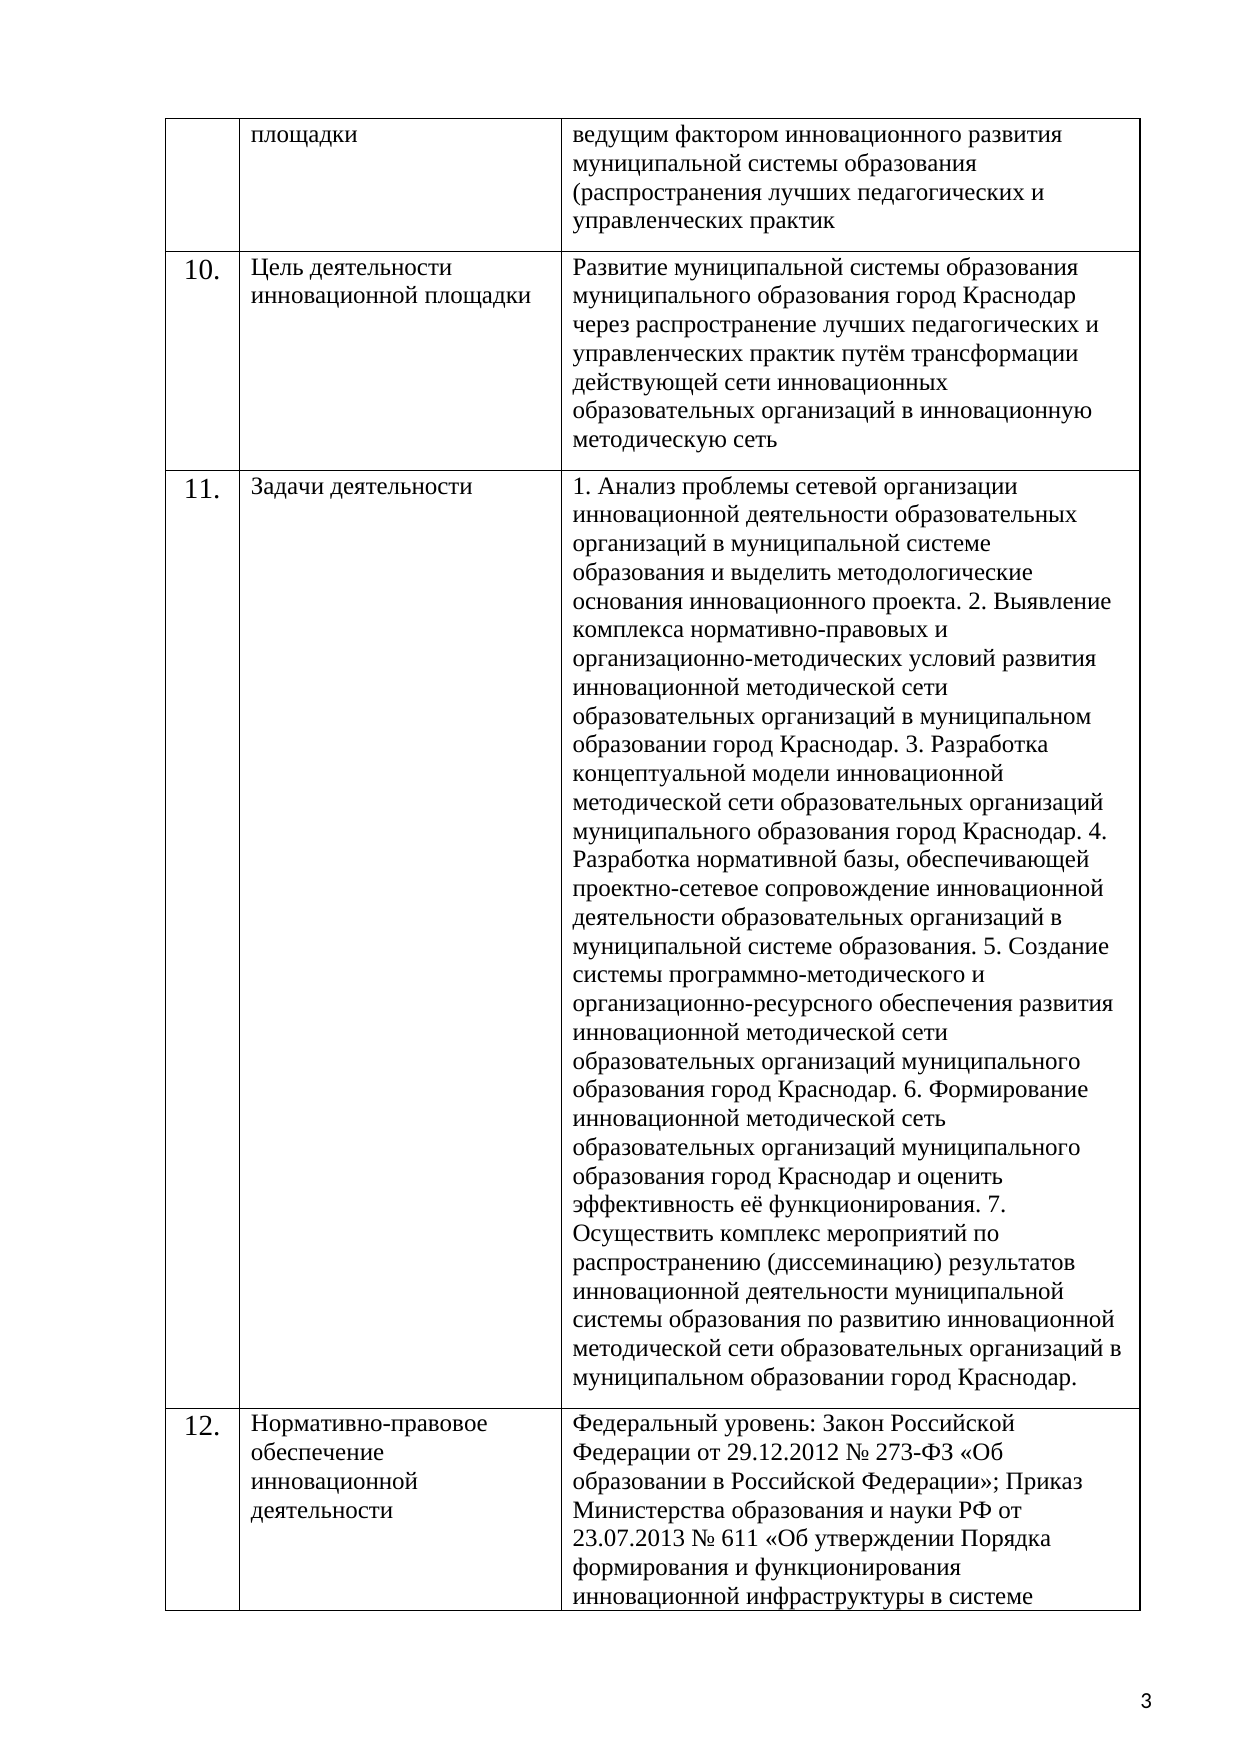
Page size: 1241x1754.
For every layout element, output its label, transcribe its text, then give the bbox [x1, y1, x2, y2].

table_cell Развитие муниципальной системы образования муниципального образования город Краснодар через распространение лучших педагогических и управленческих практик путём трансформации действующей сети инновационных образовательных организаций в инновационную методическую сеть [562, 252, 1139, 470]
table_cell [166, 471, 239, 1407]
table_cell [240, 119, 561, 251]
table_cell 1. Анализ проблемы сетевой организации инновационной деятельности образовательных организаций в муниципальной системе образования и выделить методологические основания инновационного проекта. 2. Выявление комплекса нормативно-правовых и организационно-методических условий развития инновационной методической сети образовательных организаций в муниципальном образовании город Краснодар. 3. Разработка концептуальной модели инновационной методической сети образовательных организаций муниципального образования город Краснодар. 4. Разработка нормативной базы, обеспечивающей проектно-сетевое сопровождение инновационной деятельности образовательных организаций в муниципальной системе образования. 5. Создание системы программно-методического и организационно-ресурсного обеспечения развития инновационной методической сети образовательных организаций муниципального образования город Краснодар. 6. Формирование инновационной методической сеть образовательных организаций муниципального образования город Краснодар и оценить эффективность её функционирования. 7. Осуществить комплекс мероприятий по распространению (диссеминацию) результатов инновационной деятельности муниципальной системы образования по развитию инновационной методической сети образовательных организаций в муниципальном образовании город Краснодар. [562, 471, 1139, 1407]
table_cell [166, 252, 239, 470]
table_cell [166, 119, 239, 251]
table_cell Цель деятельности инновационной площадки [240, 252, 561, 470]
table_cell Задачи деятельности [240, 471, 561, 1407]
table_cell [240, 1409, 561, 1610]
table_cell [562, 1409, 1139, 1610]
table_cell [562, 119, 1139, 251]
table_cell [166, 1409, 239, 1610]
